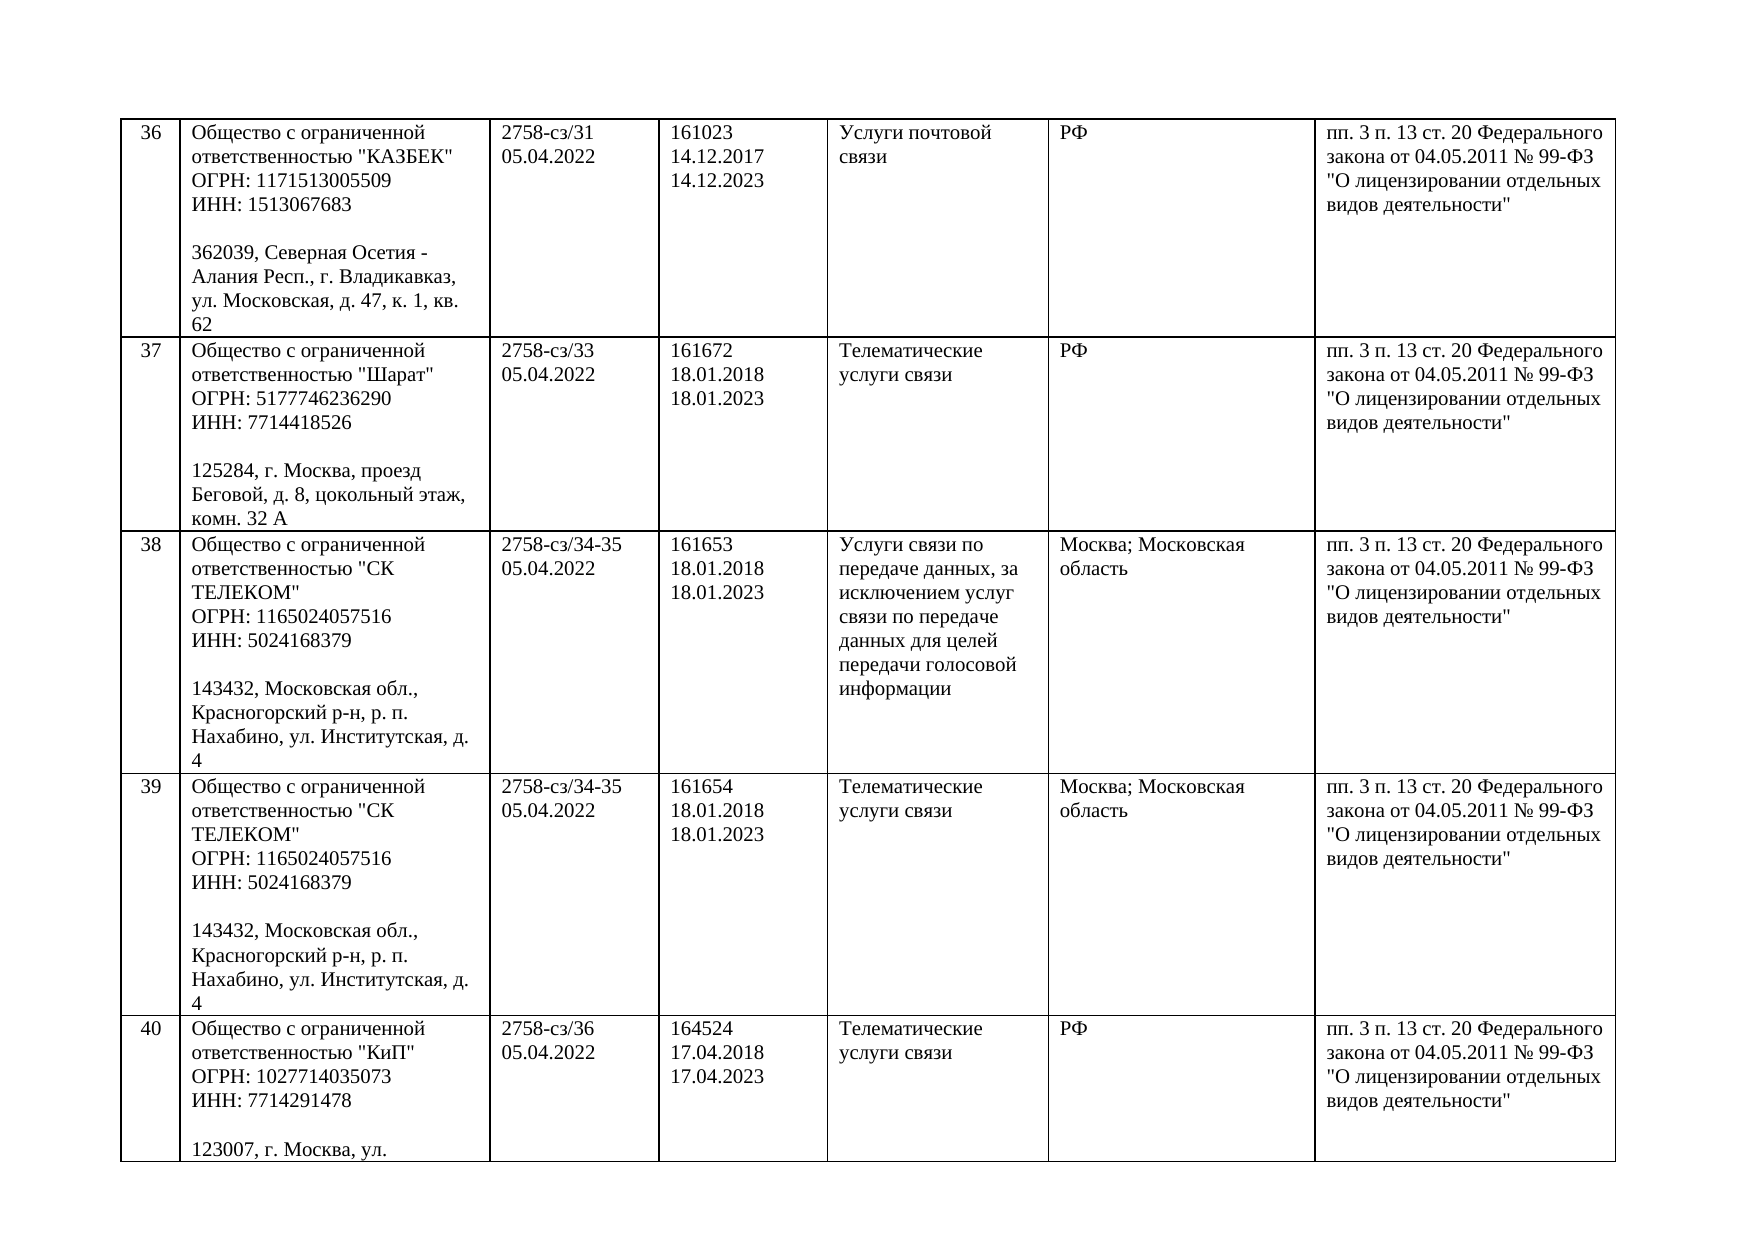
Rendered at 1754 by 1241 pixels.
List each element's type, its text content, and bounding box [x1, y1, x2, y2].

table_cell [491, 1016, 658, 1161]
table_cell 38 [122, 532, 179, 772]
table_cell Общество с ограниченной ответственностью "Шарат" ОГРН: 5177746236290 ИНН: 7714418526 125284, г. Москва, проезд Беговой, д. 8, цокольный этаж, комн. 32 А [181, 338, 489, 530]
table_cell Москва; Московская область [1049, 774, 1314, 1015]
table_cell 2758-сз/34-35 05.04.2022 [491, 532, 658, 772]
table_cell РФ [1049, 338, 1314, 530]
table_cell пп. 3 п. 13 ст. 20 Федерального закона от 04.05.2011 № 99-ФЗ "О лицензировании отдельных видов деятельности" [1316, 774, 1615, 1015]
table_cell пп. 3 п. 13 ст. 20 Федерального закона от 04.05.2011 № 99-ФЗ "О лицензировании отдельных видов деятельности" [1316, 532, 1615, 772]
table_cell 37 [122, 338, 179, 530]
table_cell Общество с ограниченной ответственностью "СК ТЕЛЕКОМ" ОГРН: 1165024057516 ИНН: 5024168379 143432, Московская обл., Красногорский р-н, р. п. Нахабино, ул. Институтская, д. 4 [181, 532, 489, 772]
table_cell Услуги связи по передаче данных, за исключением услуг связи по передаче данных для целей передачи голосовой информации [828, 532, 1048, 772]
table_cell 161672 18.01.2018 18.01.2023 [660, 338, 827, 530]
table_cell пп. 3 п. 13 ст. 20 Федерального закона от 04.05.2011 № 99-ФЗ "О лицензировании отдельных видов деятельности" [1316, 338, 1615, 530]
table_cell РФ [1049, 1016, 1314, 1161]
table_cell Общество с ограниченной ответственностью "КАЗБЕК" ОГРН: 1171513005509 ИНН: 1513067683 362039, Северная Осетия - Алания Респ., г. Владикавказ, ул. Московская, д. 47, к. 1, кв. 62 [181, 120, 489, 336]
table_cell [660, 1016, 827, 1161]
table_cell 39 [122, 774, 179, 1015]
table_cell Телематические услуги связи [828, 338, 1048, 530]
table_cell Москва; Московская область [1049, 532, 1314, 772]
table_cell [828, 1016, 1048, 1161]
table_cell 2758-сз/34-35 05.04.2022 [491, 774, 658, 1015]
table_cell 2758-сз/33 05.04.2022 [491, 338, 658, 530]
table_cell Телематические услуги связи [828, 774, 1048, 1015]
table_cell 36 [122, 120, 179, 336]
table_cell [181, 1016, 489, 1161]
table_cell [1316, 1016, 1615, 1161]
table_cell РФ [1049, 120, 1314, 336]
table_cell 161653 18.01.2018 18.01.2023 [660, 532, 827, 772]
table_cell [1316, 120, 1615, 336]
table_cell 161023 14.12.2017 14.12.2023 [660, 120, 827, 336]
table_cell 161654 18.01.2018 18.01.2023 [660, 774, 827, 1015]
table_cell 40 [122, 1016, 179, 1161]
table_cell Общество с ограниченной ответственностью "СК ТЕЛЕКОМ" ОГРН: 1165024057516 ИНН: 5024168379 143432, Московская обл., Красногорский р-н, р. п. Нахабино, ул. Институтская, д. 4 [181, 774, 489, 1015]
table_cell 2758-сз/31 05.04.2022 [491, 120, 658, 336]
table_cell Услуги почтовой связи [828, 120, 1048, 336]
